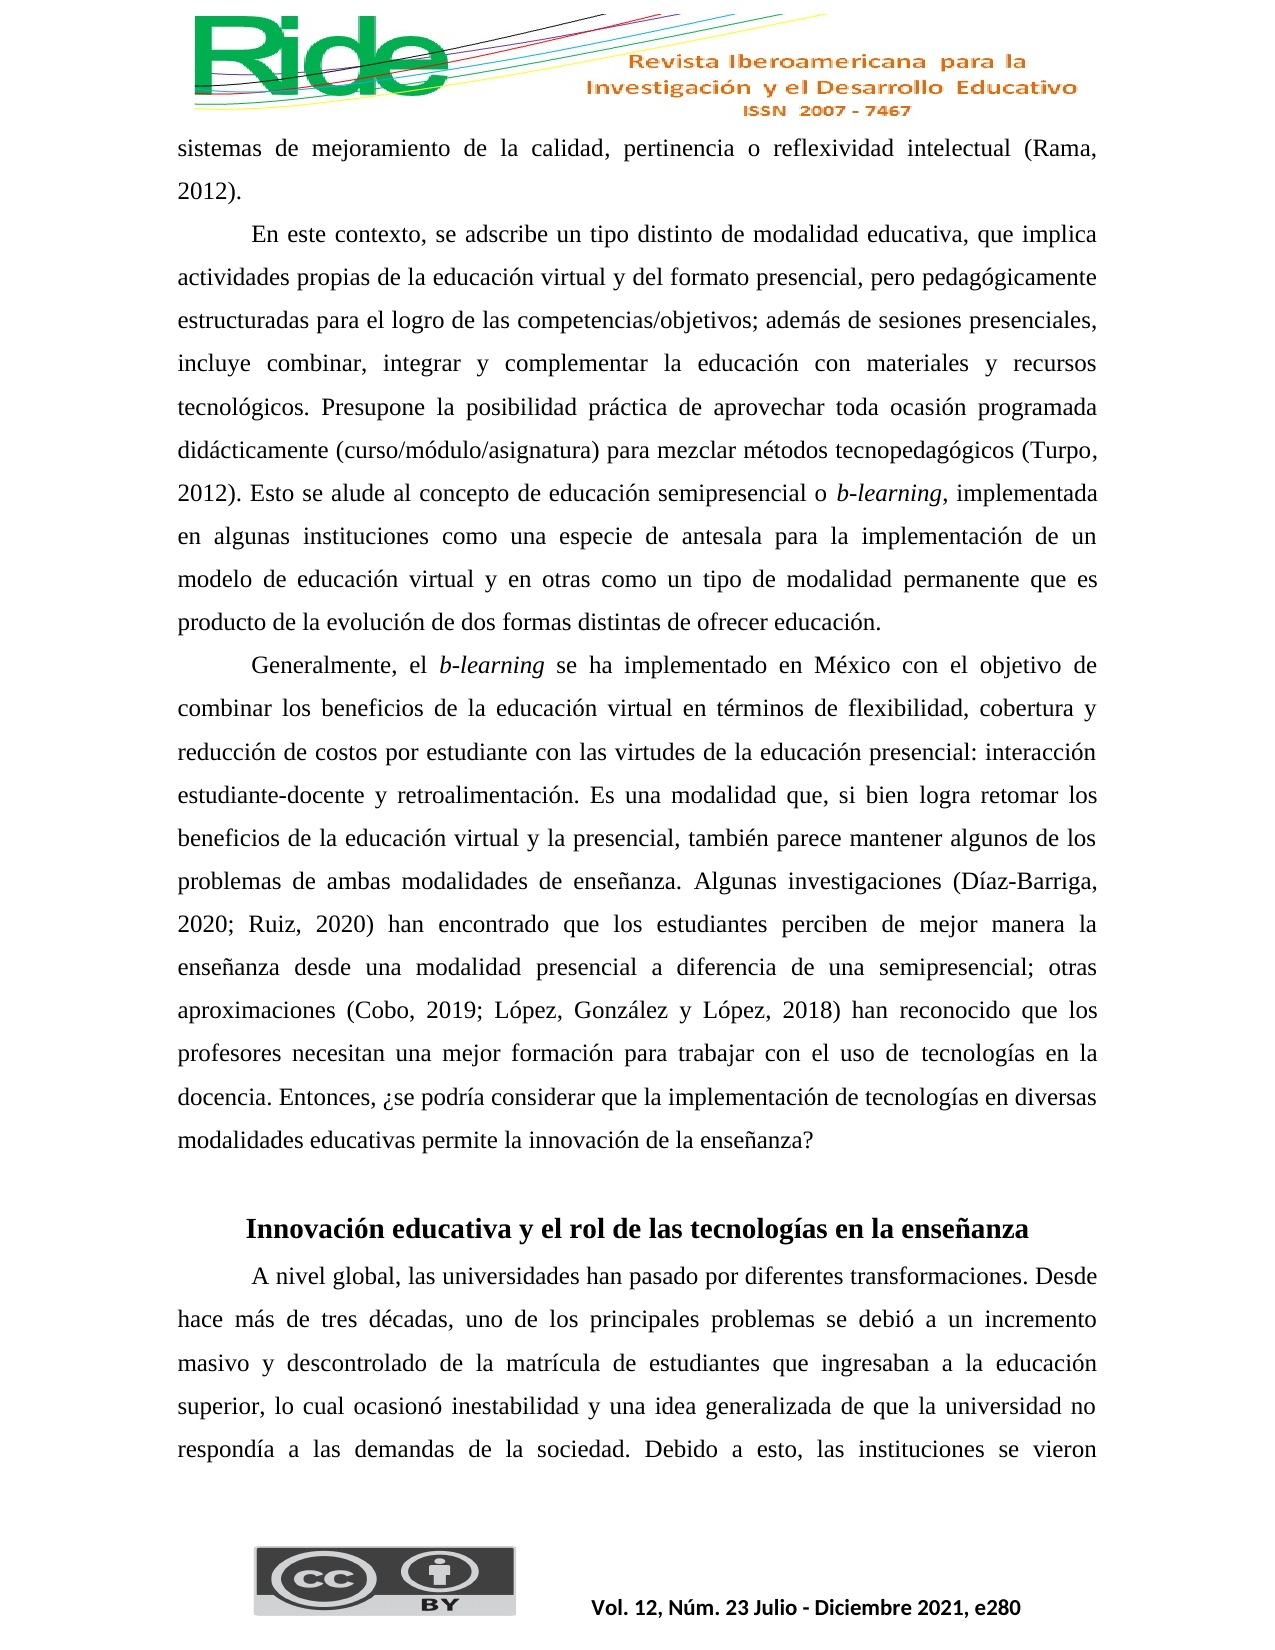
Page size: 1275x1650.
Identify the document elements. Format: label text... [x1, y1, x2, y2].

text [177, 133, 1098, 205]
subtitle Innovación educativa y el rol de las tecnologías en la enseñanza [177, 1211, 1098, 1244]
text En este contexto, se adscribe un tipo distinto de modalidad educativa, que implica actividades propias de la educación virtual y del formato presencial, pero pedagógicamente estructuradas para el logro de las competencias/objetivos; además de sesiones presenciales, incluye combinar, integrar y complementar la educación con materiales y recursos tecnológicos. Presupone la posibilidad práctica de aprovechar toda ocasión programada didácticamente (curso/módulo/asignatura) para mezclar métodos tecnopedagógicos (Turpo, 2012). Esto se alude al concepto de educación semipresencial o b-learning, implementada en algunas instituciones como una especie de antesala para la implementación de un modelo de educación virtual y en otras como un tipo de modalidad permanente que es producto de la evolución de dos formas distintas de ofrecer educación. [177, 219, 1098, 636]
picture [194, 14, 1081, 119]
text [177, 1261, 1098, 1463]
picture [253, 1546, 517, 1616]
text Generalmente, el b-learning se ha implementado en México con el objetivo de combinar los beneficios de la educación virtual en términos de flexibilidad, cobertura y reducción de costos por estudiante con las virtudes de la educación presencial: interacción estudiante-docente y retroalimentación. Es una modalidad que, si bien logra retomar los beneficios de la educación virtual y la presencial, también parece mantener algunos de los problemas de ambas modalidades de enseñanza. Algunas investigaciones (Díaz-Barriga, 2020; Ruiz, 2020) han encontrado que los estudiantes perciben de mejor manera la enseñanza desde una modalidad presencial a diferencia de una semipresencial; otras aproximaciones (Cobo, 2019; López, González y López, 2018) han reconocido que los profesores necesitan una mejor formación para trabajar con el uso de tecnologías en la docencia. Entonces, ¿se podría considerar que la implementación de tecnologías en diversas modalidades educativas permite la innovación de la enseñanza? [177, 650, 1098, 1153]
